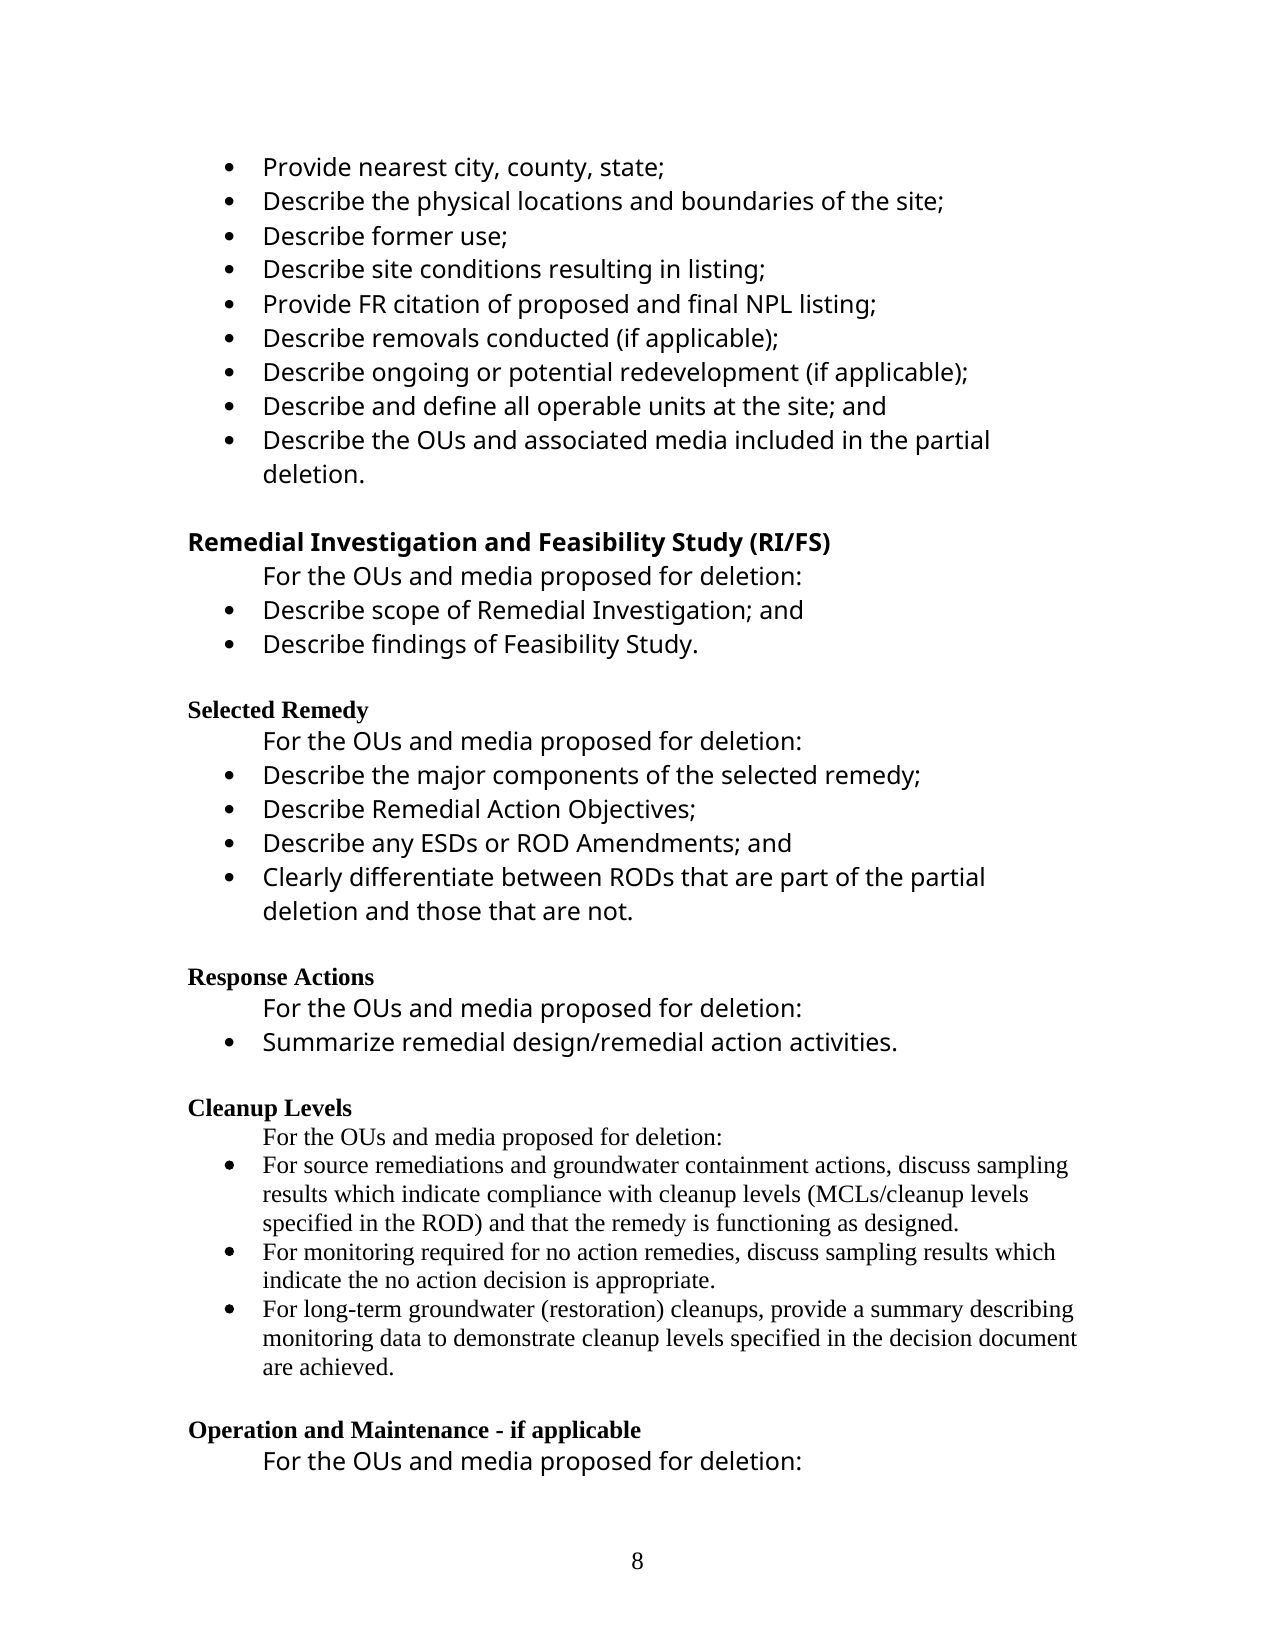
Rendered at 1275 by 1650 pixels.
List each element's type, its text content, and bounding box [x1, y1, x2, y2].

text For the OUs and media proposed for deletion: [187, 991, 1087, 1025]
text For the OUs and media proposed for deletion: [187, 1443, 1087, 1477]
text Cleanup Levels [187, 1093, 1087, 1122]
list Clearly differentiate between RODs that are part of the partial deletion and those that are not. [225, 860, 1087, 928]
list Provide FR citation of proposed and final NPL listing; [225, 286, 1087, 320]
text Operation and Maintenance - if applicable [188, 1415, 1087, 1443]
text For the OUs and media proposed for deletion: [187, 1122, 1087, 1151]
list Describe and define all operable units at the site; and [225, 388, 1087, 422]
list Describe the OUs and associated media included in the partial deletion. [225, 422, 1087, 491]
list Describe ongoing or potential redevelopment (if applicable); [225, 354, 1087, 388]
list For long-term groundwater (restoration) cleanups, provide a summary describing monitoring data to demonstrate cleanup levels specified in the decision document are achieved. [225, 1294, 1087, 1381]
list Describe the physical locations and boundaries of the site; [225, 184, 1087, 218]
text Selected Remedy [187, 695, 1087, 724]
text For the OUs and media proposed for deletion: [187, 724, 1087, 758]
list Describe Remedial Action Objectives; [225, 792, 1087, 826]
list For monitoring required for no action remedies, discuss sampling results which indicate the no action decision is appropriate. [225, 1237, 1087, 1294]
list Describe scope of Remedial Investigation; and [225, 593, 1087, 627]
list Summarize remedial design/remedial action activities. [225, 1025, 1087, 1059]
text For the OUs and media proposed for deletion: [187, 559, 1087, 593]
text Response Actions [187, 962, 1087, 991]
list Describe any ESDs or ROD Amendments; and [225, 826, 1087, 860]
list Describe site conditions resulting in listing; [225, 252, 1087, 286]
list For source remediations and groundwater containment actions, discuss sampling results which indicate compliance with cleanup levels (MCLs/cleanup levels specified in the ROD) and that the remedy is functioning as designed. [225, 1151, 1087, 1237]
list Describe former use; [225, 218, 1087, 252]
text Remedial Investigation and Feasibility Study (RI/FS) [187, 525, 1087, 559]
list Provide nearest city, county, state; [225, 150, 1087, 184]
list Describe findings of Feasibility Study. [225, 627, 1087, 661]
list Describe removals conducted (if applicable); [225, 320, 1087, 354]
list Describe the major components of the selected remedy; [225, 758, 1087, 792]
